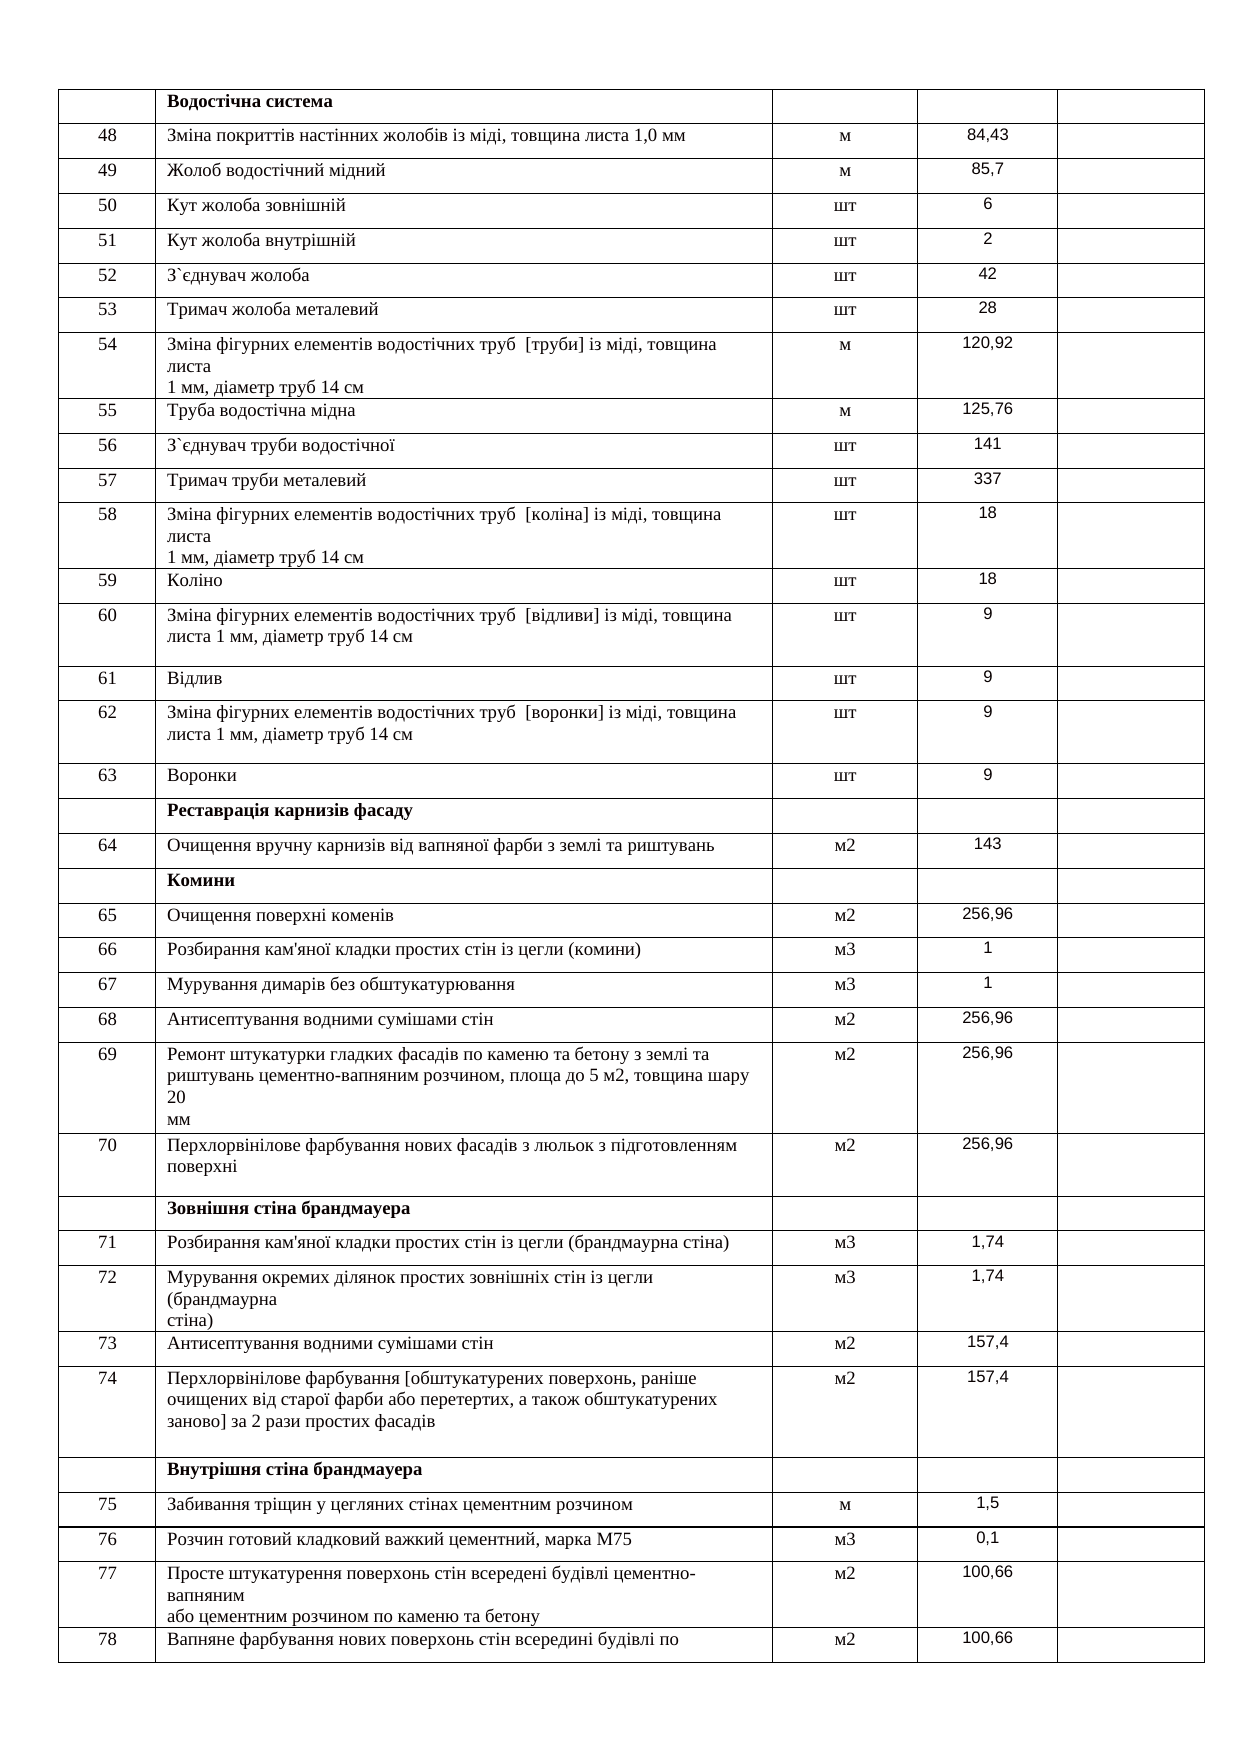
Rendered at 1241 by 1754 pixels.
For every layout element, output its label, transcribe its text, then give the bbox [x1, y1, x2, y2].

table_cell Зміна покриттів настінних жолобів із міді, товщина листа 1,0 мм [156, 124, 772, 158]
table_cell шт [773, 503, 917, 568]
table_cell [1058, 124, 1204, 158]
table_cell м3 [773, 938, 917, 972]
table_cell [1058, 973, 1204, 1007]
table_cell 62 [59, 701, 155, 763]
table_cell 51 [59, 229, 155, 262]
table_cell Зміна фігурних елементів водостічних труб [воронки] із міді, товщина листа 1 мм, діаметр труб 14 см [156, 701, 772, 763]
table_cell 73 [59, 1332, 155, 1366]
table_cell 1,74 [918, 1266, 1057, 1331]
table_cell Коліно [156, 569, 772, 603]
table_cell [1058, 701, 1204, 763]
table_cell 337 [918, 469, 1057, 502]
table_cell [773, 799, 917, 833]
table_cell [773, 90, 917, 123]
table_cell 141 [918, 434, 1057, 467]
table_cell м2 [773, 1134, 917, 1196]
table_cell 157,4 [918, 1332, 1057, 1366]
table_cell м3 [773, 1528, 917, 1561]
table_cell Зміна фігурних елементів водостічних труб [коліна] із міді, товщина листа 1 мм, діаметр труб 14 см [156, 503, 772, 568]
table_cell Зміна фігурних елементів водостічних труб [труби] із міді, товщина листа 1 мм, діаметр труб 14 см [156, 333, 772, 398]
table_cell 55 [59, 399, 155, 433]
table_cell Кут жолоба внутрішній [156, 229, 772, 262]
table_cell 256,96 [918, 1043, 1057, 1133]
table_cell З`єднувач труби водостічної [156, 434, 772, 467]
table_cell 2 [918, 229, 1057, 262]
table_cell [1058, 503, 1204, 568]
table_cell [59, 799, 155, 833]
table_cell Реставрація карнизів фасаду [156, 799, 772, 833]
table_cell м2 [773, 1008, 917, 1042]
table_cell Розчин готовий кладковий важкий цементний, марка М75 [156, 1528, 772, 1561]
table_cell Антисептування водними сумiшами стiн [156, 1332, 772, 1366]
table_cell Розбирання кам'яної кладки простих стін із цегли (комини) [156, 938, 772, 972]
table_cell [1058, 399, 1204, 433]
table_cell [1058, 434, 1204, 467]
table_cell шт [773, 569, 917, 603]
table_cell шт [773, 229, 917, 262]
table_cell 71 [59, 1231, 155, 1265]
table_cell 52 [59, 264, 155, 297]
table_cell [1058, 1458, 1204, 1492]
table_cell З`єднувач жолоба [156, 264, 772, 297]
table_cell Антисептування водними сумiшами стiн [156, 1008, 772, 1042]
table_cell [1058, 764, 1204, 798]
table_cell шт [773, 434, 917, 467]
table_cell Зовнішня стіна брандмауера [156, 1197, 772, 1230]
table_cell м [773, 124, 917, 158]
table_cell 53 [59, 298, 155, 332]
table_cell [1058, 469, 1204, 502]
table_cell 9 [918, 604, 1057, 666]
table_cell [918, 869, 1057, 902]
table_cell 1 [918, 938, 1057, 972]
table_cell шт [773, 701, 917, 763]
table_cell Зміна фігурних елементів водостічних труб [відливи] із міді, товщина листа 1 мм, діаметр труб 14 см [156, 604, 772, 666]
table_cell шт [773, 604, 917, 666]
table_cell 67 [59, 973, 155, 1007]
table_cell м [773, 399, 917, 433]
table_cell 76 [59, 1528, 155, 1561]
table_cell [1058, 1231, 1204, 1265]
table_cell [59, 1458, 155, 1492]
table_cell [1058, 264, 1204, 297]
table_cell Кут жолоба зовнішній [156, 194, 772, 228]
table_cell 28 [918, 298, 1057, 332]
table_cell 18 [918, 503, 1057, 568]
table_cell [1058, 904, 1204, 937]
table_cell 75 [59, 1493, 155, 1526]
table_cell 6 [918, 194, 1057, 228]
table_cell 56 [59, 434, 155, 467]
table_cell 18 [918, 569, 1057, 603]
table_cell м2 [773, 1628, 917, 1662]
table_cell м2 [773, 834, 917, 868]
table_cell Розбирання кам'яної кладки простих стін із цегли (брандмаурна стіна) [156, 1231, 772, 1265]
table_cell м [773, 333, 917, 398]
table_cell [1058, 333, 1204, 398]
table_cell 70 [59, 1134, 155, 1196]
table_cell 77 [59, 1562, 155, 1627]
table_cell [1058, 1628, 1204, 1662]
table_cell [1058, 799, 1204, 833]
table_cell 66 [59, 938, 155, 972]
table_cell [1058, 569, 1204, 603]
table_cell [773, 1458, 917, 1492]
table_cell 85,7 [918, 159, 1057, 193]
table_cell 1,74 [918, 1231, 1057, 1265]
table_cell м3 [773, 973, 917, 1007]
table_cell 50 [59, 194, 155, 228]
table_cell [1058, 604, 1204, 666]
table_cell [1058, 1043, 1204, 1133]
table_cell 100,66 [918, 1562, 1057, 1627]
table_cell 61 [59, 667, 155, 700]
table_cell [1058, 1367, 1204, 1457]
table_cell [918, 1197, 1057, 1230]
table_cell [1058, 90, 1204, 123]
table_cell м [773, 159, 917, 193]
table_cell [1058, 1134, 1204, 1196]
table_cell 42 [918, 264, 1057, 297]
table_cell 49 [59, 159, 155, 193]
table_cell м2 [773, 1332, 917, 1366]
table_cell [1058, 1008, 1204, 1042]
table_cell Перхлорвінілове фарбування [обштукатурених поверхонь, раніше очищених від старої фарби або перетертих, а також обштукатурених заново] за 2 рази простих фасадів [156, 1367, 772, 1457]
table_cell Тримач труби металевий [156, 469, 772, 502]
table_cell Тримач жолоба металевий [156, 298, 772, 332]
table_cell 65 [59, 904, 155, 937]
table_cell Водостічна система [156, 90, 772, 123]
table_cell 9 [918, 667, 1057, 700]
table_cell [773, 869, 917, 902]
table_cell 63 [59, 764, 155, 798]
table_cell [59, 1197, 155, 1230]
table_cell [1058, 1266, 1204, 1331]
table_cell шт [773, 667, 917, 700]
table_cell Відлив [156, 667, 772, 700]
table_cell 1,5 [918, 1493, 1057, 1526]
table_cell Очищення вручну карнизів від вапняної фарби з землі та риштувань [156, 834, 772, 868]
table_cell 84,43 [918, 124, 1057, 158]
table_cell шт [773, 764, 917, 798]
table_cell шт [773, 469, 917, 502]
table_cell 1 [918, 973, 1057, 1007]
table_cell 74 [59, 1367, 155, 1457]
table_cell Забивання тріщин у цегляних стінах цементним розчином [156, 1493, 772, 1526]
table_cell м3 [773, 1231, 917, 1265]
table_cell Мурування окремих ділянок простих зовнішніх стін із цегли (брандмаурна стіна) [156, 1266, 772, 1331]
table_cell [156, 1628, 772, 1662]
table_cell 157,4 [918, 1367, 1057, 1457]
table_cell [1058, 159, 1204, 193]
table_cell шт [773, 194, 917, 228]
table_cell 143 [918, 834, 1057, 868]
table_cell [1058, 667, 1204, 700]
table_cell 72 [59, 1266, 155, 1331]
table_cell 59 [59, 569, 155, 603]
table_cell Комини [156, 869, 772, 902]
table_cell [918, 90, 1057, 123]
table_cell Жолоб водостічний мідний [156, 159, 772, 193]
table_cell 68 [59, 1008, 155, 1042]
table_cell м2 [773, 1367, 917, 1457]
table_cell [1058, 1197, 1204, 1230]
table_cell 48 [59, 124, 155, 158]
table_cell 78 [59, 1628, 155, 1662]
table_cell [1058, 938, 1204, 972]
table_cell Просте штукатурення поверхонь стін всередені будівлі цементно-вапняним або цементним розчином по каменю та бетону [156, 1562, 772, 1627]
table_cell 0,1 [918, 1528, 1057, 1561]
table_cell [59, 869, 155, 902]
table_cell [918, 1458, 1057, 1492]
table_cell м3 [773, 1266, 917, 1331]
table_cell м2 [773, 904, 917, 937]
table_cell шт [773, 264, 917, 297]
table_cell [1058, 1332, 1204, 1366]
table_cell [1058, 1528, 1204, 1561]
table_cell 60 [59, 604, 155, 666]
table_cell 120,92 [918, 333, 1057, 398]
table_cell м2 [773, 1043, 917, 1133]
table_cell 9 [918, 701, 1057, 763]
table_cell Ремонт штукатурки гладких фасадів по каменю та бетону з землі та риштувань цементно-вапняним розчином, площа до 5 м2, товщина шару 20 мм [156, 1043, 772, 1133]
table_cell Перхлорвінілове фарбування нових фасадів з люльок з підготовленням поверхні [156, 1134, 772, 1196]
table_cell 256,96 [918, 1008, 1057, 1042]
table_cell 9 [918, 764, 1057, 798]
table_cell Мурування димарів без обштукатурювання [156, 973, 772, 1007]
table_cell Внутрішня стіна брандмауера [156, 1458, 772, 1492]
table_cell 256,96 [918, 904, 1057, 937]
table_cell 64 [59, 834, 155, 868]
table_cell 69 [59, 1043, 155, 1133]
table_cell [1058, 229, 1204, 262]
table_cell м [773, 1493, 917, 1526]
table_cell 57 [59, 469, 155, 502]
table_cell шт [773, 298, 917, 332]
table_cell м2 [773, 1562, 917, 1627]
table_cell Воронки [156, 764, 772, 798]
table_cell 100,66 [918, 1628, 1057, 1662]
table_cell [1058, 1562, 1204, 1627]
table_cell [1058, 869, 1204, 902]
table_cell 256,96 [918, 1134, 1057, 1196]
table_cell [1058, 298, 1204, 332]
table_cell [1058, 1493, 1204, 1526]
table_cell [59, 90, 155, 123]
table_cell 54 [59, 333, 155, 398]
table_cell Труба водостічна мідна [156, 399, 772, 433]
table_cell [1058, 194, 1204, 228]
table_cell [918, 799, 1057, 833]
table_cell [773, 1197, 917, 1230]
table_cell Очищення поверхні коменів [156, 904, 772, 937]
table_cell [1058, 834, 1204, 868]
table_cell 125,76 [918, 399, 1057, 433]
table_cell 58 [59, 503, 155, 568]
